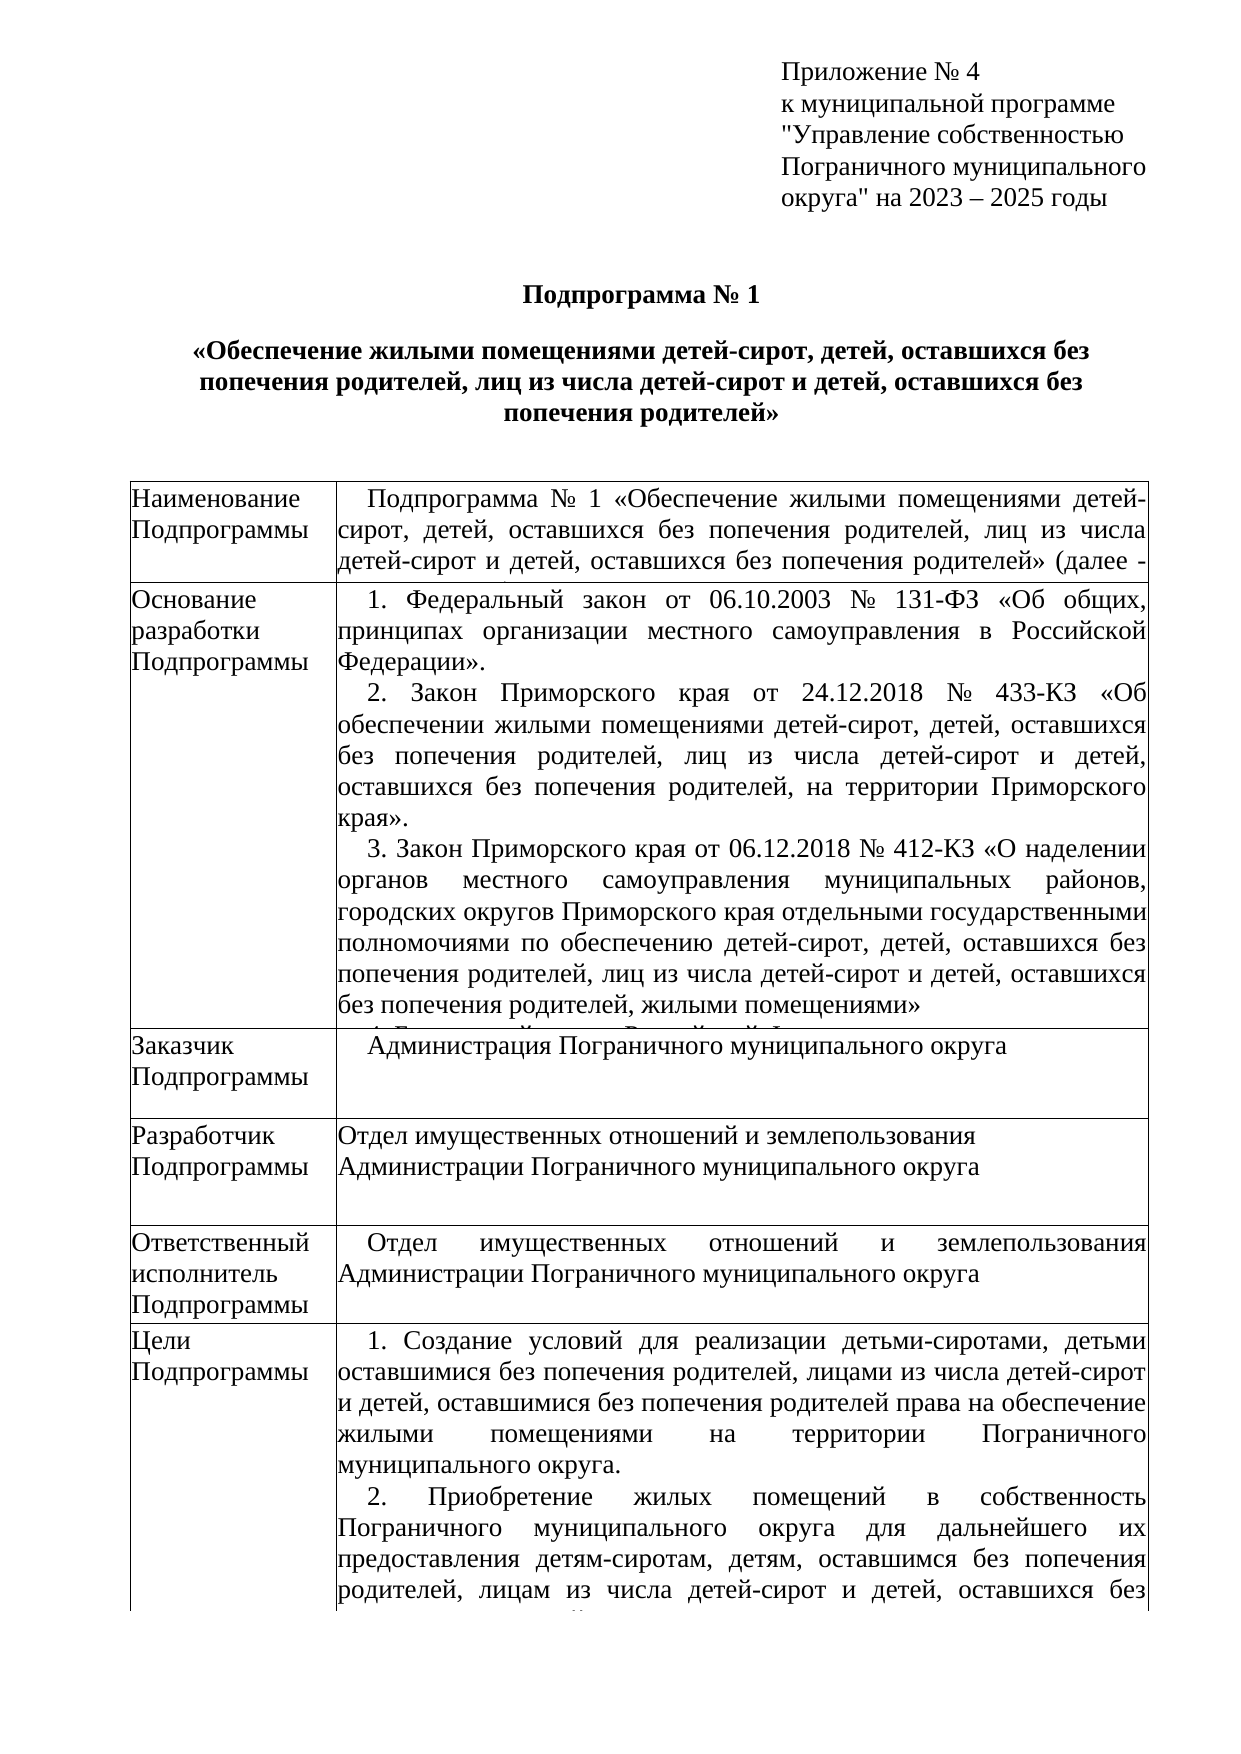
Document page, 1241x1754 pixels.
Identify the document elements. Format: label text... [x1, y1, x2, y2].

table_cell Отдел имущественных отношений и землепользования Администрации Пограничного муниципального округа [337, 1226, 1148, 1323]
table_header Подпрограмма № 1 «Обеспечение жилыми помещениями детей-сирот, детей, оставшихся без попечения родителей, лиц из числа детей-сирот и детей, оставшихся без попечения родителей» (далее - подпрограмма) [337, 482, 1148, 582]
table_cell Основание разработки Подпрограммы [131, 583, 336, 1028]
table_cell 1. Федеральный закон от 06.10.2003 № 131-ФЗ «Об общих, принципах организации местного самоуправления в Российской Федерации». 2. Закон Приморского края от 24.12.2018 № 433-КЗ «Об обеспечении жилыми помещениями детей-сирот, детей, оставшихся без попечения родителей, лиц из числа детей-сирот и детей, оставшихся без попечения родителей, на территории Приморского края». 3. Закон Приморского края от 06.12.2018 № 412-КЗ «О наделении органов местного самоуправления муниципальных районов, городских округов Приморского края отдельными государственными полномочиями по обеспечению детей-сирот, детей, оставшихся без попечения родителей, лиц из числа детей-сирот и детей, оставшихся без попечения родителей, жилыми помещениями» 4. Бюджетный кодекс Российской Федерации. 5. Устав Пограничного муниципального района. [337, 583, 1148, 1028]
subtitle Подпрограмма № 1 [131, 278, 1152, 309]
table_cell Ответственный исполнитель Подпрограммы [131, 1226, 336, 1323]
table_header Наименование Подпрограммы [131, 482, 336, 582]
text к муниципальной программе "Управление собственностью Пограничного муниципального округа" на 2023 – 2025 годы [781, 87, 1152, 213]
table_cell Заказчик Подпрограммы [131, 1029, 336, 1118]
table_cell Цели Подпрограммы [131, 1324, 336, 1611]
table_cell Разработчик Подпрограммы [131, 1119, 336, 1224]
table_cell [337, 1324, 1148, 1611]
text Приложение № 4 [781, 55, 1152, 87]
subtitle «Обеспечение жилыми помещениями детей-сирот, детей, оставшихся без попечения родителей, лиц из числа детей-сирот и детей, оставшихся без попечения родителей» [131, 334, 1152, 428]
table_cell Отдел имущественных отношений и землепользования Администрации Пограничного муниципального округа [337, 1119, 1148, 1224]
table_cell Администрация Пограничного муниципального округа [337, 1029, 1148, 1118]
